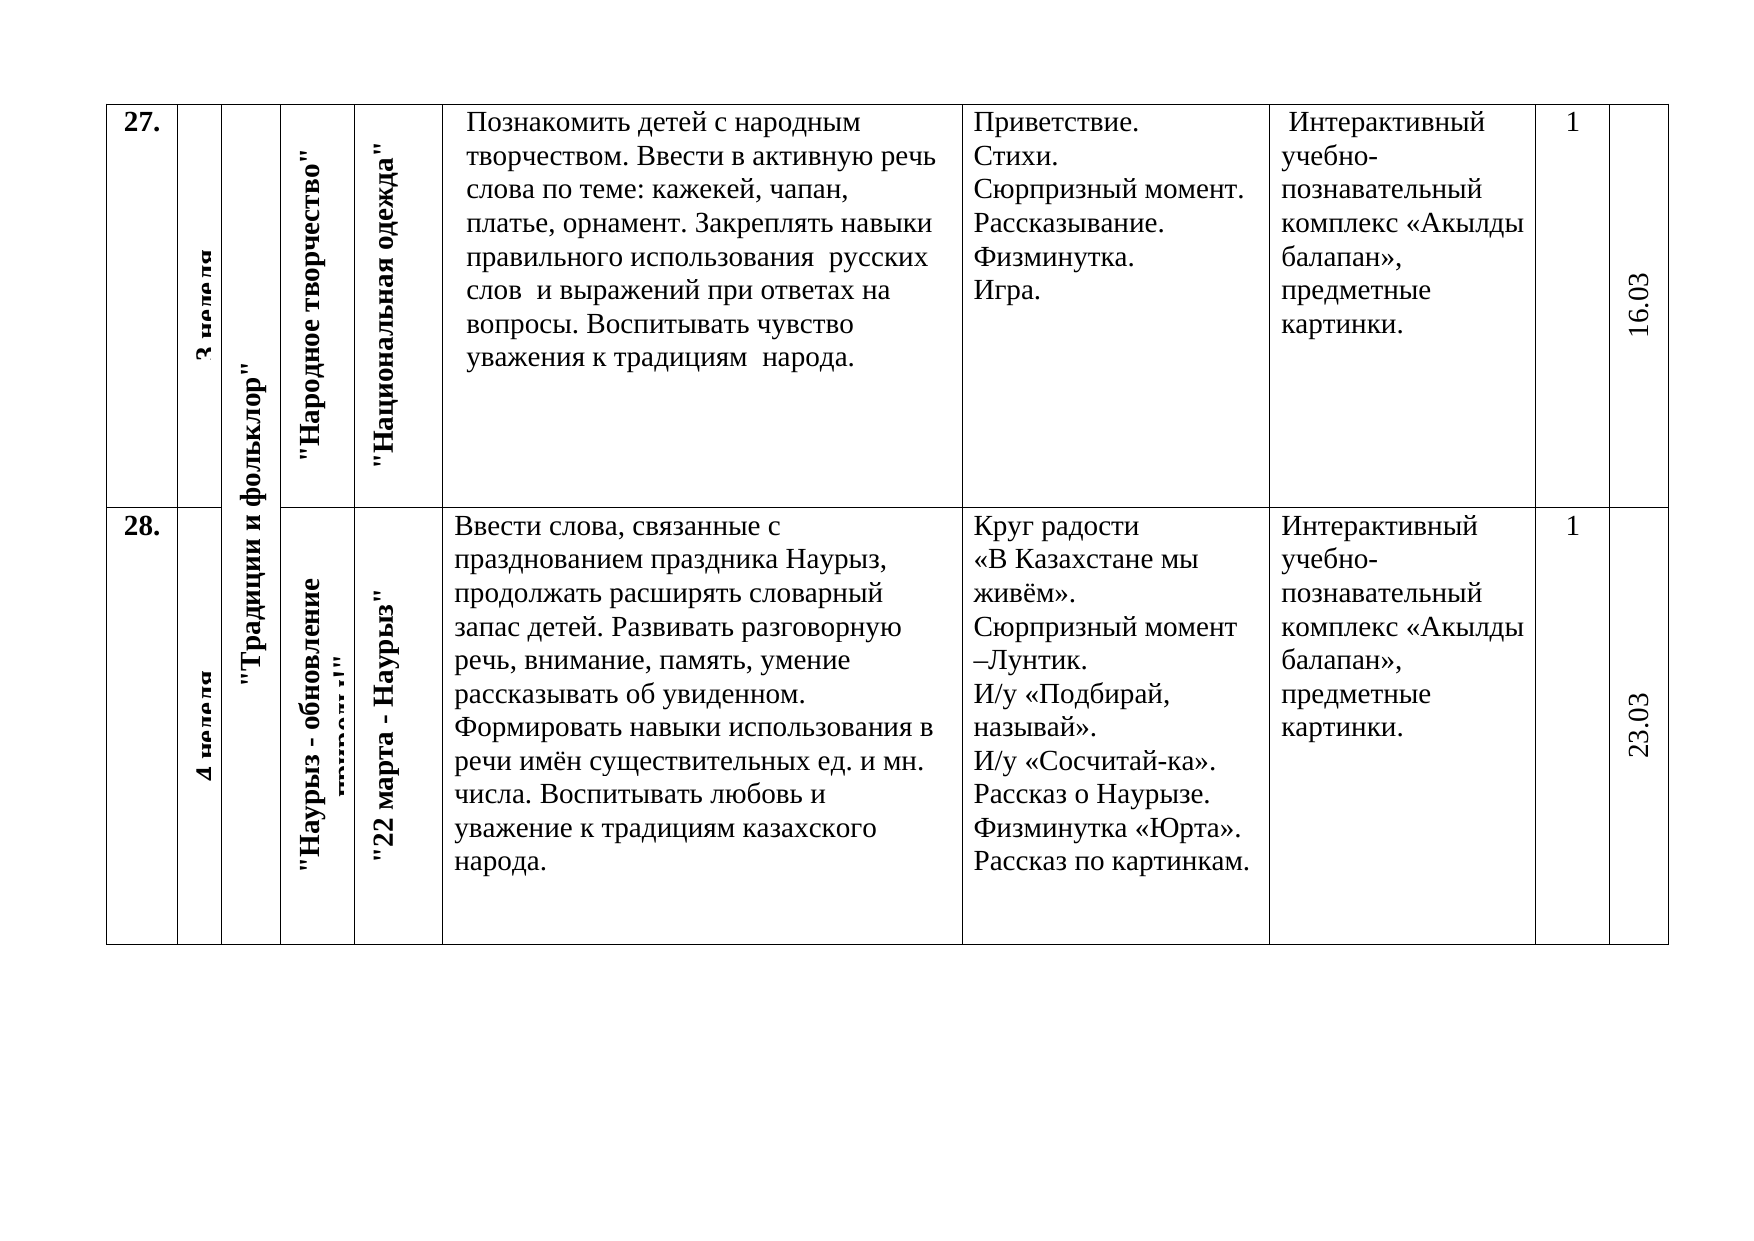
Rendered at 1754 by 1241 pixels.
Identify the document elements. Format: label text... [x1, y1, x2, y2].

table_cell 3 неделя [178, 105, 221, 507]
table_cell Интерактивный учебно- познавательный комплекс «Акылды балапан», предметные картинки. [1270, 105, 1535, 507]
table_cell Круг радости «В Казахстане мы живём». Сюрпризный момент –Лунтик. И/у «Подбирай, называй». И/у «Сосчитай-ка». Рассказ о Наурызе. Физминутка «Юрта». Рассказ по картинкам. [963, 508, 1269, 944]
table_cell Интерактивный учебно- познавательный комплекс «Акылды балапан», предметные картинки. [1270, 508, 1535, 944]
table_cell Ввести слова, связанные с празднованием праздника Наурыз, продолжать расширять словарный запас детей. Развивать разговорную речь, внимание, память, умение рассказывать об увиденном. Формировать навыки использования в речи имён существительных ед. и мн. числа. Воспитывать любовь и уважение к традициям казахского народа. [443, 508, 962, 944]
table_cell Познакомить детей с народным творчеством. Ввести в активную речь слова по теме: кажекей, чапан, платье, орнамент. Закреплять навыки правильного использования русских слов и выражений при ответах на вопросы. Воспитывать чувство уважения к традициям народа. [443, 105, 962, 507]
table_cell "Традиции и фольклор" [222, 105, 280, 944]
table_cell Приветствие. Стихи. Сюрпризный момент. Рассказывание. Физминутка. Игра. [963, 105, 1269, 507]
table_cell "Национальная одежда" [355, 105, 442, 507]
table_cell 16.03 [1610, 105, 1668, 507]
table_cell 28. [107, 508, 177, 944]
table_cell 23.03 [1610, 508, 1668, 944]
table_cell 4 неделя [178, 508, 221, 944]
table_cell 1 [1536, 508, 1609, 944]
table_cell 1 [1536, 105, 1609, 507]
table_cell "22 марта - Наурыз" [355, 508, 442, 944]
table_cell "Народное творчество" [281, 105, 354, 507]
table_cell "Наурыз - обновление природы!" [281, 508, 354, 944]
table_cell 27. [107, 105, 177, 507]
